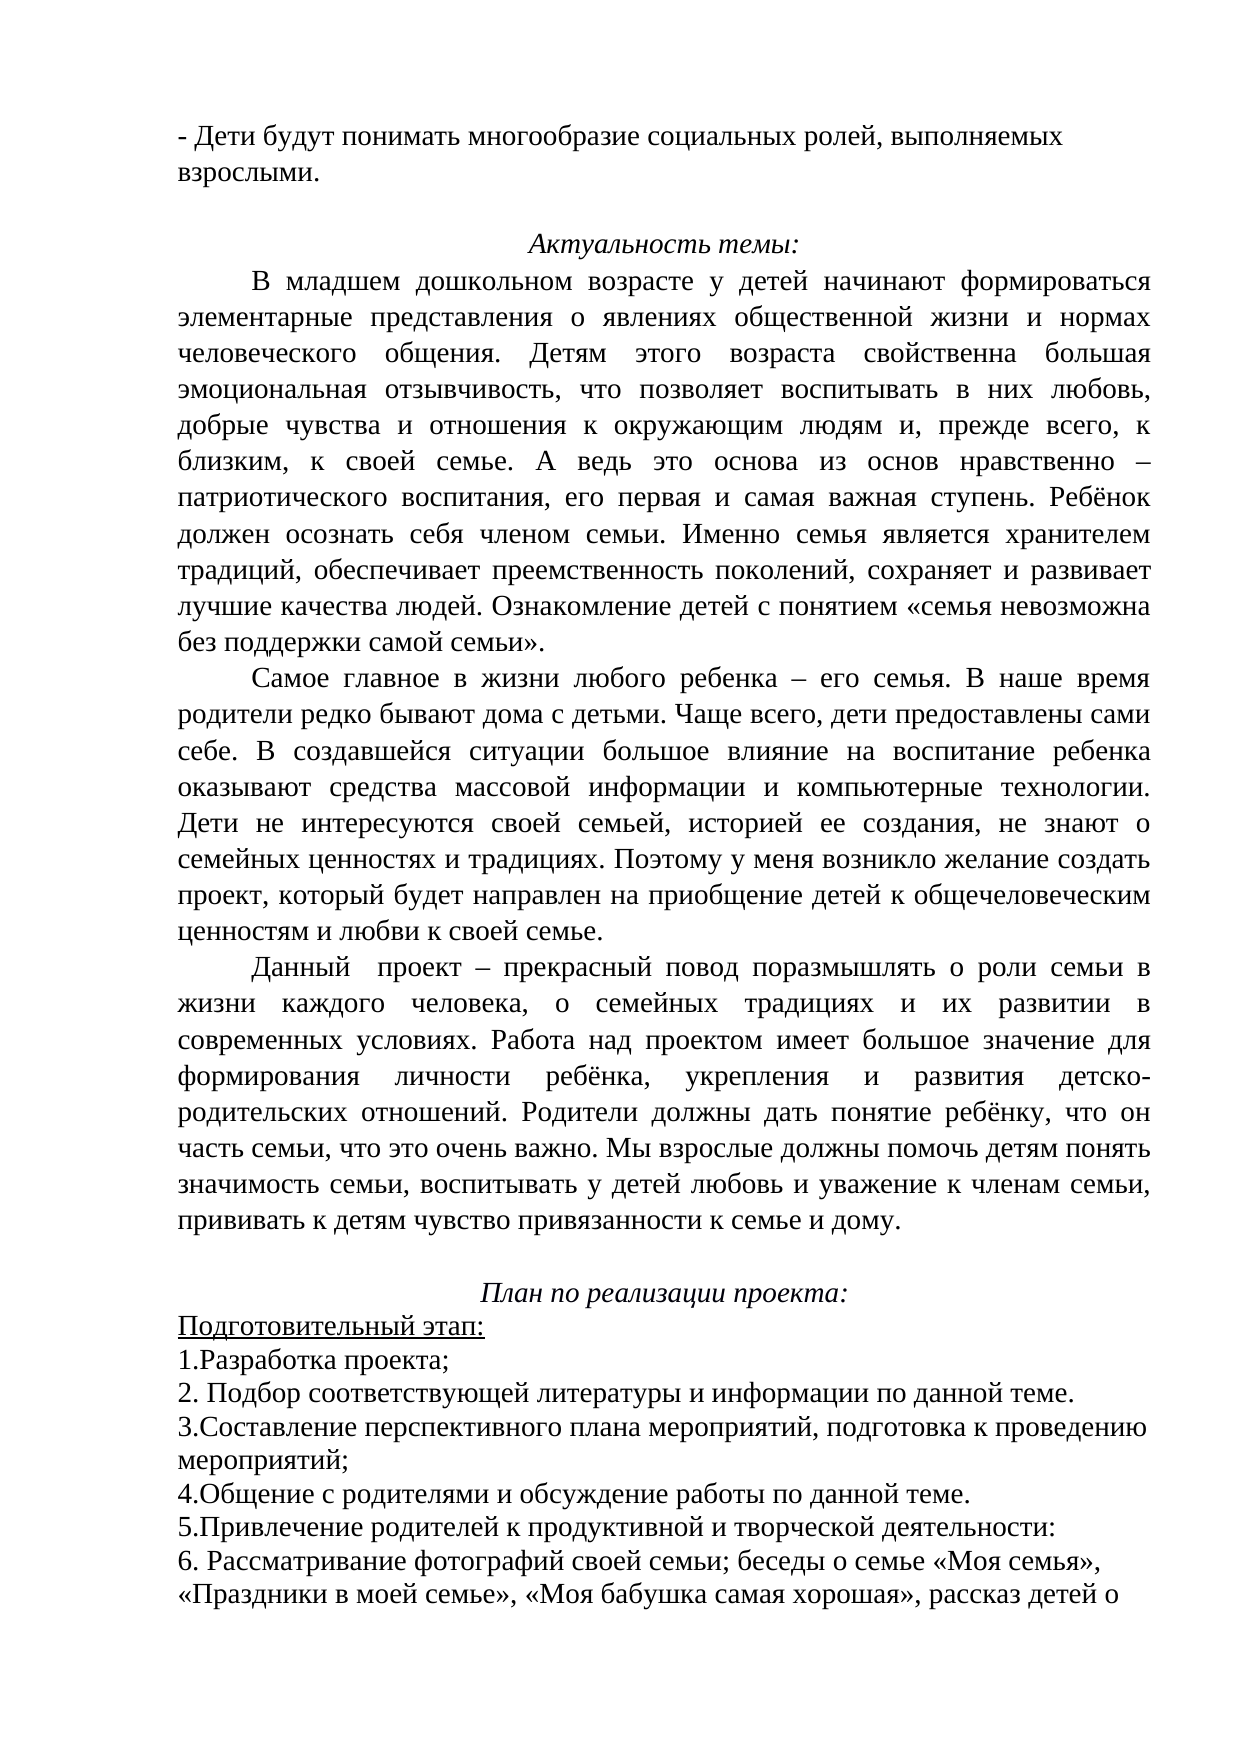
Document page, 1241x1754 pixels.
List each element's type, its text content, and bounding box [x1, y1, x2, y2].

text - Дети будут понимать многообразие социальных ролей, выполняемых взрослыми. [177, 118, 1152, 188]
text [177, 1308, 1152, 1610]
text В младшем дошкольном возрасте у детей начинают формироваться элементарные представления о явлениях общественной жизни и нормах человеческого общения. Детям этого возраста свойственна большая эмоциональная отзывчивость, что позволяет воспитывать в них любовь, добрые чувства и отношения к окружающим людям и, прежде всего, к близким, к своей семье. А ведь это основа из основ нравственно – патриотического воспитания, его первая и самая важная ступень. Ребёнок должен осознать себя членом семьи. Именно семья является хранителем традиций, обеспечивает преемственность поколений, сохраняет и развивает лучшие качества людей. Ознакомление детей с понятием «семья невозможна без поддержки самой семьи». [177, 263, 1152, 658]
text Актуальность темы: [177, 227, 1152, 260]
text Данный проект – прекрасный повод поразмышлять о роли семьи в жизни каждого человека, о семейных традициях и их развитии в современных условиях. Работа над проектом имеет большое значение для формирования личности ребёнка, укрепления и развития детско-родительских отношений. Родители должны дать понятие ребёнку, что он часть семьи, что это очень важно. Мы взрослые должны помочь детям понять значимость семьи, воспитывать у детей любовь и уважение к членам семьи, прививать к детям чувство привязанности к семье и дому. [177, 949, 1152, 1236]
text План по реализации проекта: [177, 1275, 1152, 1308]
text Самое главное в жизни любого ребенка – его семья. В наше время родители редко бывают дома с детьми. Чаще всего, дети предоставлены сами себе. В создавшейся ситуации большое влияние на воспитание ребенка оказывают средства массовой информации и компьютерные технологии. Дети не интересуются своей семьей, историей ее создания, не знают о семейных ценностях и традициях. Поэтому у меня возникло желание создать проект, который будет направлен на приобщение детей к общечеловеческим ценностям и любви к своей семье. [177, 660, 1152, 947]
